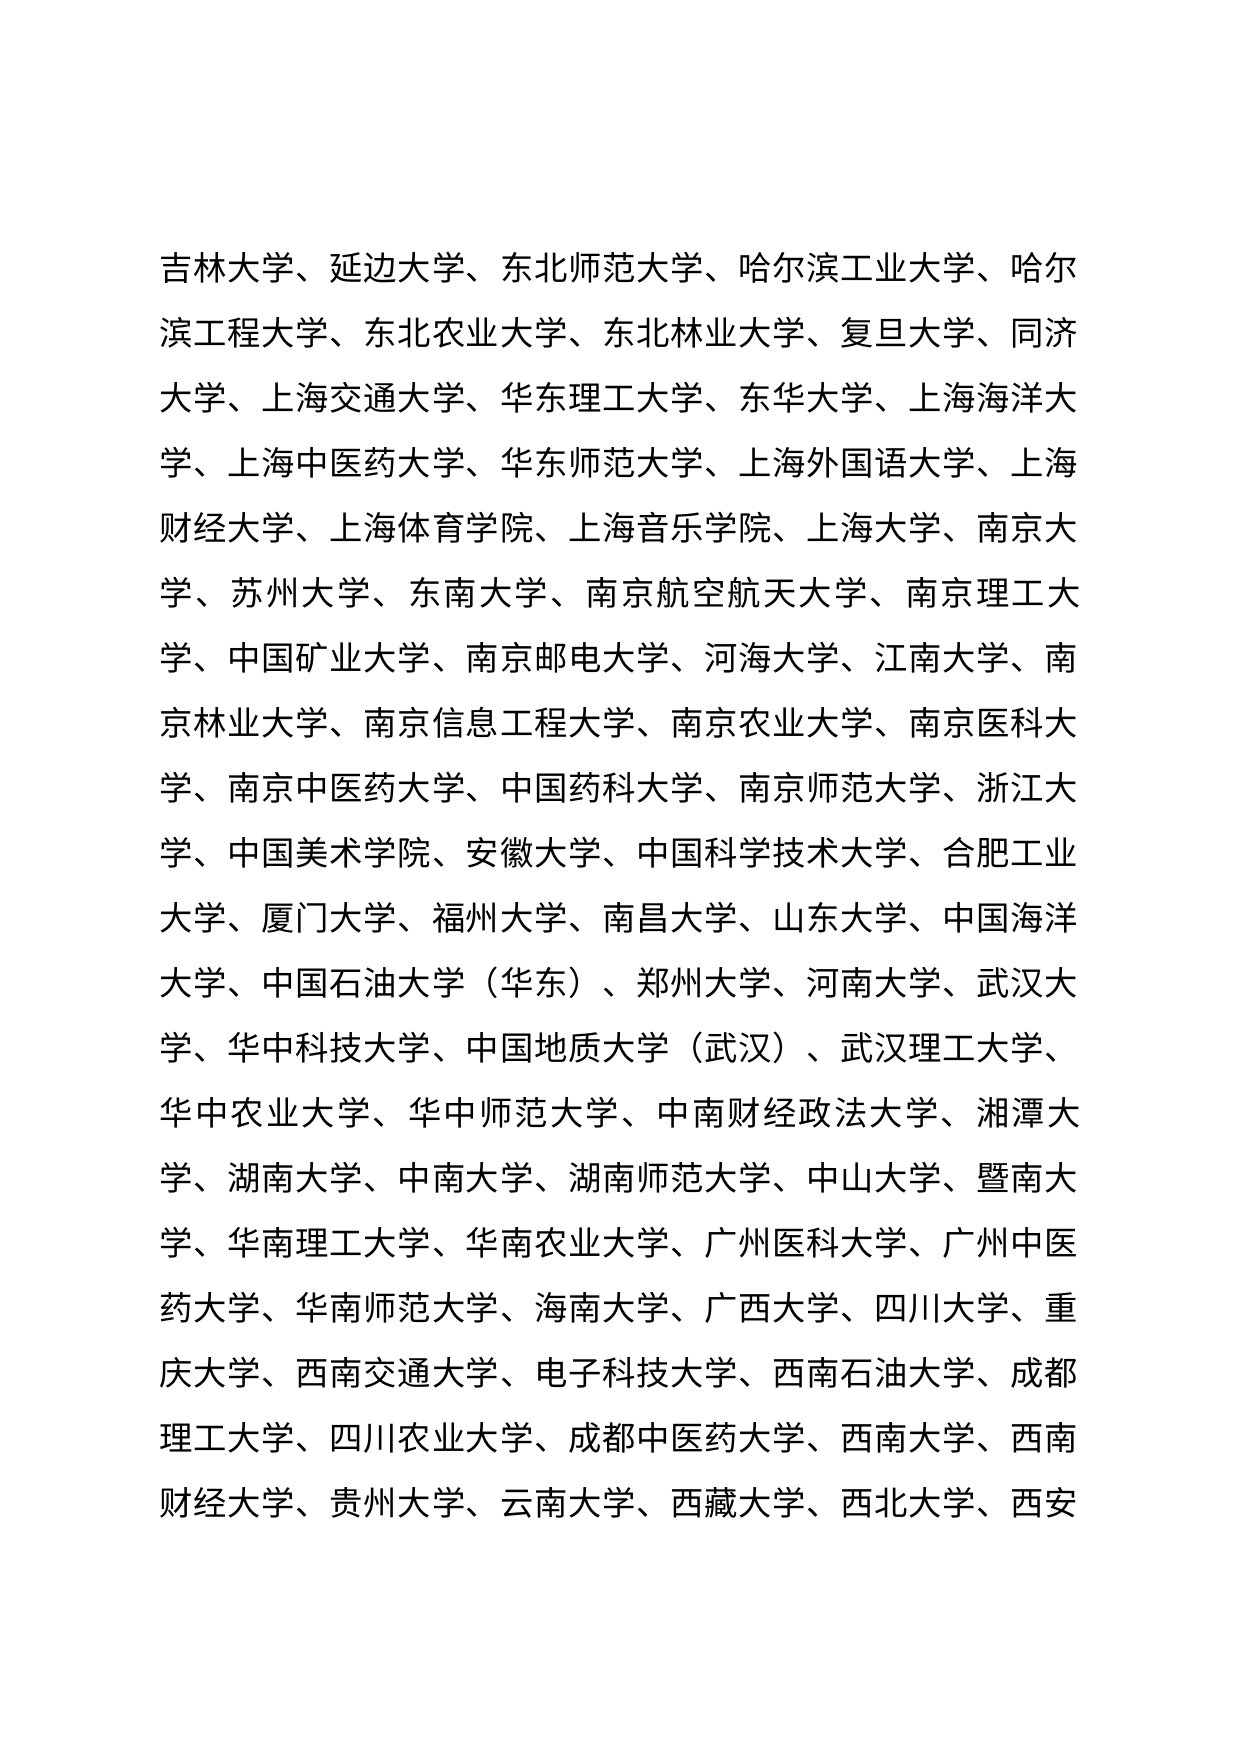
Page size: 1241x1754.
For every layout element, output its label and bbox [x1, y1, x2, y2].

text [159, 233, 1081, 1533]
